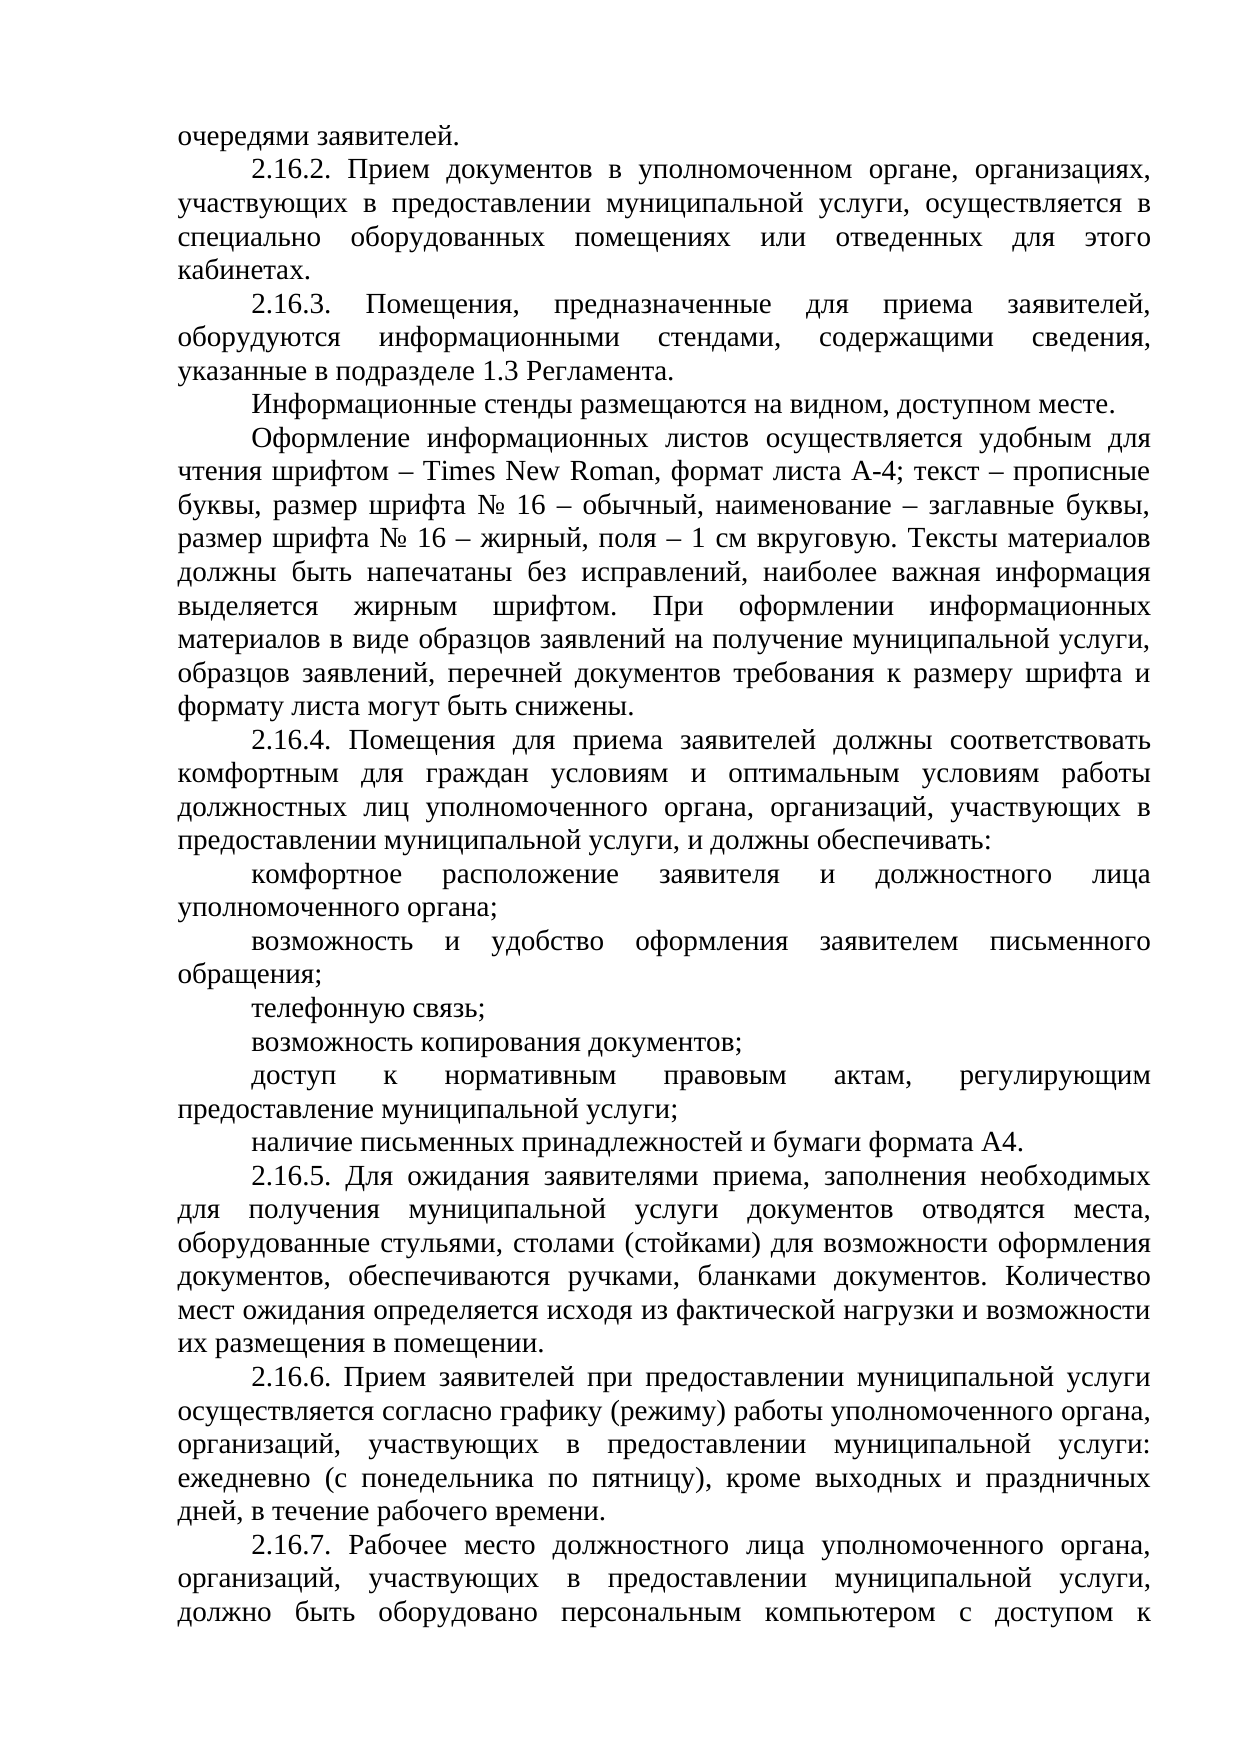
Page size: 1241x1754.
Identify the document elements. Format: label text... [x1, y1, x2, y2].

text наличие письменных принадлежностей и бумаги формата A4. [177, 1124, 1152, 1158]
text комфортное расположение заявителя и должностного лица уполномоченного органа; [177, 856, 1152, 923]
text 2.16.6. Прием заявителей при предоставлении муниципальной услуги осуществляется согласно графику (режиму) работы уполномоченного органа, организаций, участвующих в предоставлении муниципальной услуги: ежедневно (с понедельника по пятницу), кроме выходных и праздничных дней, в течение рабочего времени. [177, 1359, 1152, 1527]
text возможность копирования документов; [177, 1024, 1152, 1057]
text 2.16.3. Помещения, предназначенные для приема заявителей, оборудуются информационными стендами, содержащими сведения, указанные в подразделе 1.3 Регламента. [177, 286, 1152, 386]
text 2.16.4. Помещения для приема заявителей должны соответствовать комфортным для граждан условиям и оптимальным условиям работы должностных лиц уполномоченного органа, организаций, участвующих в предоставлении муниципальной услуги, и должны обеспечивать: [177, 722, 1152, 856]
text 2.16.5. Для ожидания заявителями приема, заполнения необходимых для получения муниципальной услуги документов отводятся места, оборудованные стульями, столами (стойками) для возможности оформления документов, обеспечиваются ручками, бланками документов. Количество мест ожидания определяется исходя из фактической нагрузки и возможности их размещения в помещении. [177, 1158, 1152, 1359]
text возможность и удобство оформления заявителем письменного обращения; [177, 923, 1152, 990]
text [177, 1527, 1152, 1627]
text Информационные стенды размещаются на видном, доступном месте. [177, 386, 1152, 420]
text Оформление информационных листов осуществляется удобным для чтения шрифтом – Times New Roman, формат листа A-4; текст – прописные буквы, размер шрифта № 16 – обычный, наименование – заглавные буквы, размер шрифта № 16 – жирный, поля – 1 см вкруговую. Тексты материалов должны быть напечатаны без исправлений, наиболее важная информация выделяется жирным шрифтом. При оформлении информационных материалов в виде образцов заявлений на получение муниципальной услуги, образцов заявлений, перечней документов требования к размеру шрифта и формату листа могут быть снижены. [177, 420, 1152, 722]
text доступ к нормативным правовым актам, регулирующим предоставление муниципальной услуги; [177, 1057, 1152, 1124]
text 2.16.2. Прием документов в уполномоченном органе, организациях, участвующих в предоставлении муниципальной услуги, осуществляется в специально оборудованных помещениях или отведенных для этого кабинетах. [177, 152, 1152, 286]
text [177, 118, 1152, 152]
text телефонную связь; [177, 990, 1152, 1024]
